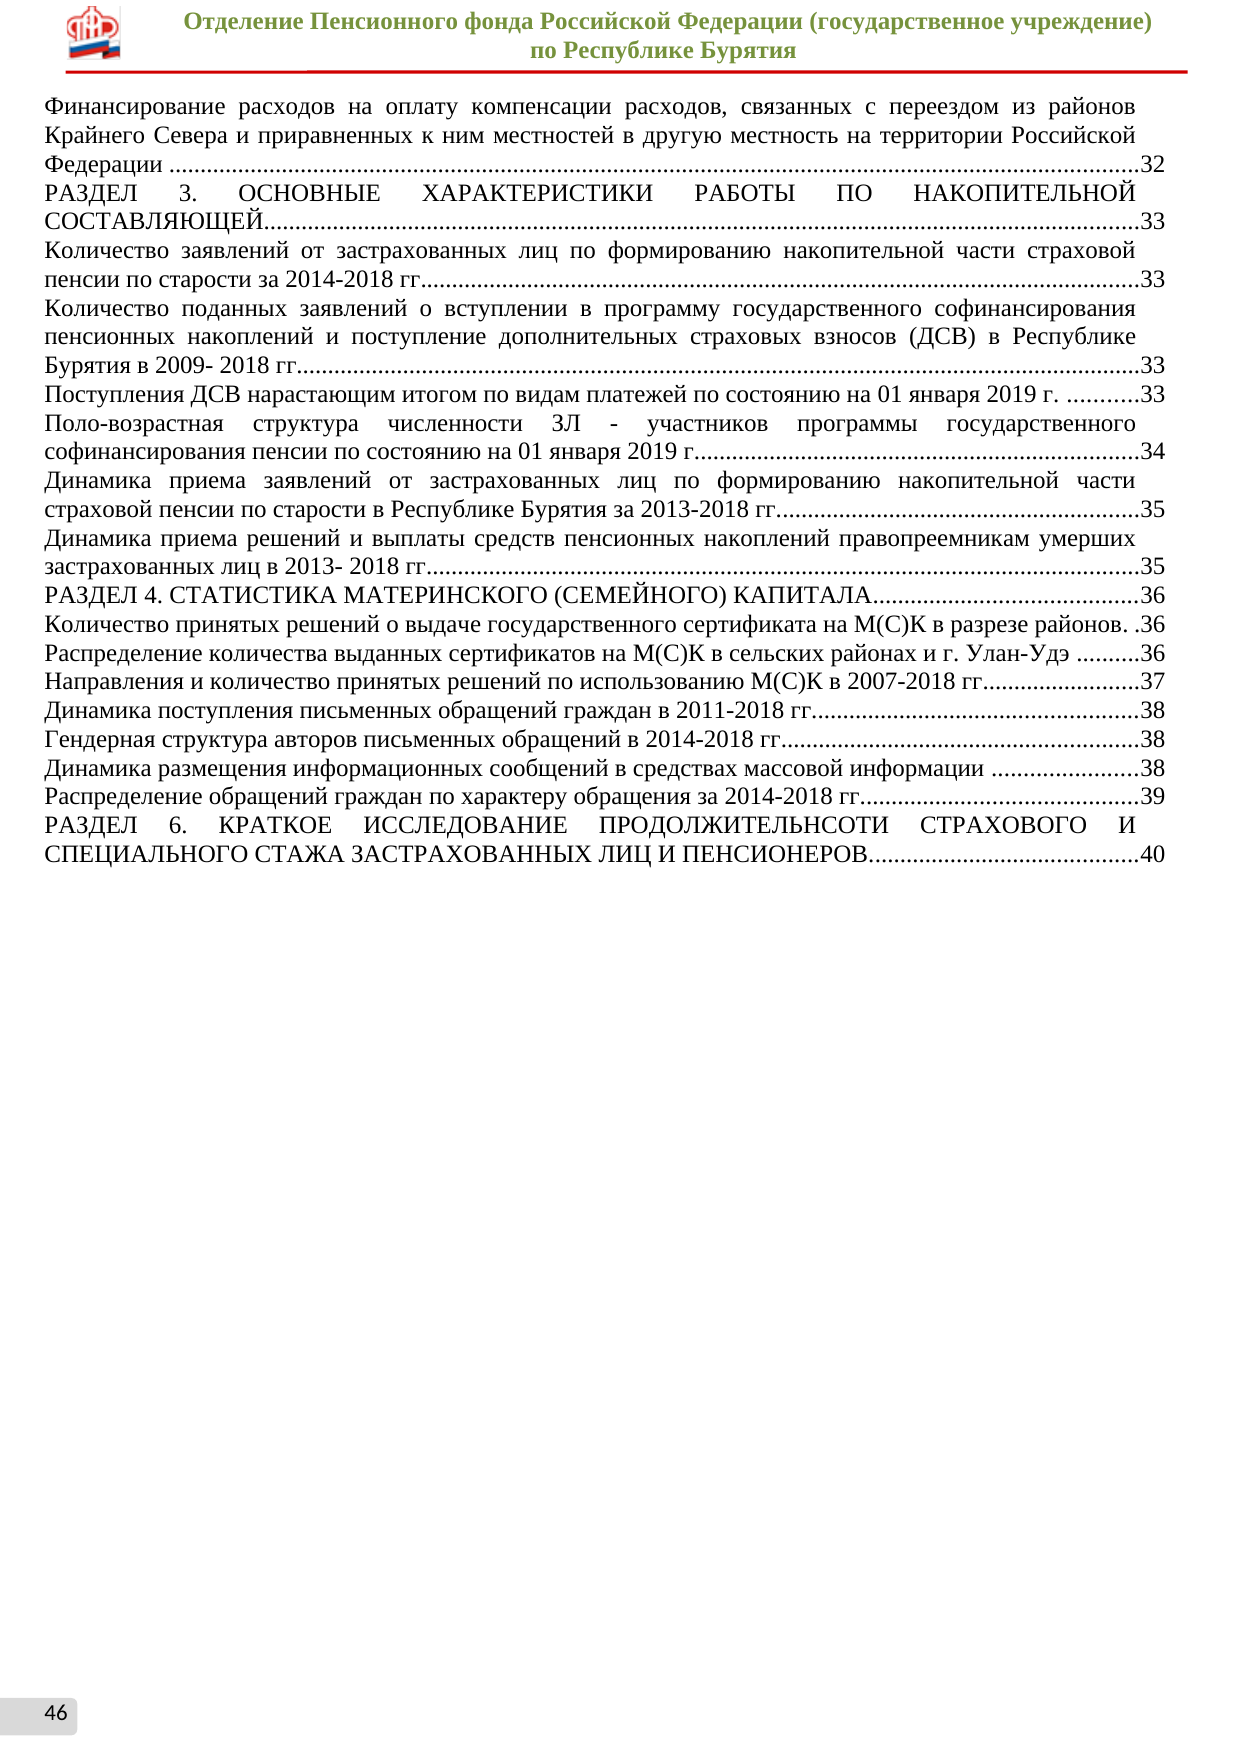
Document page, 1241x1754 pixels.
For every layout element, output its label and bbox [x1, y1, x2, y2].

picture [66, 6, 122, 61]
